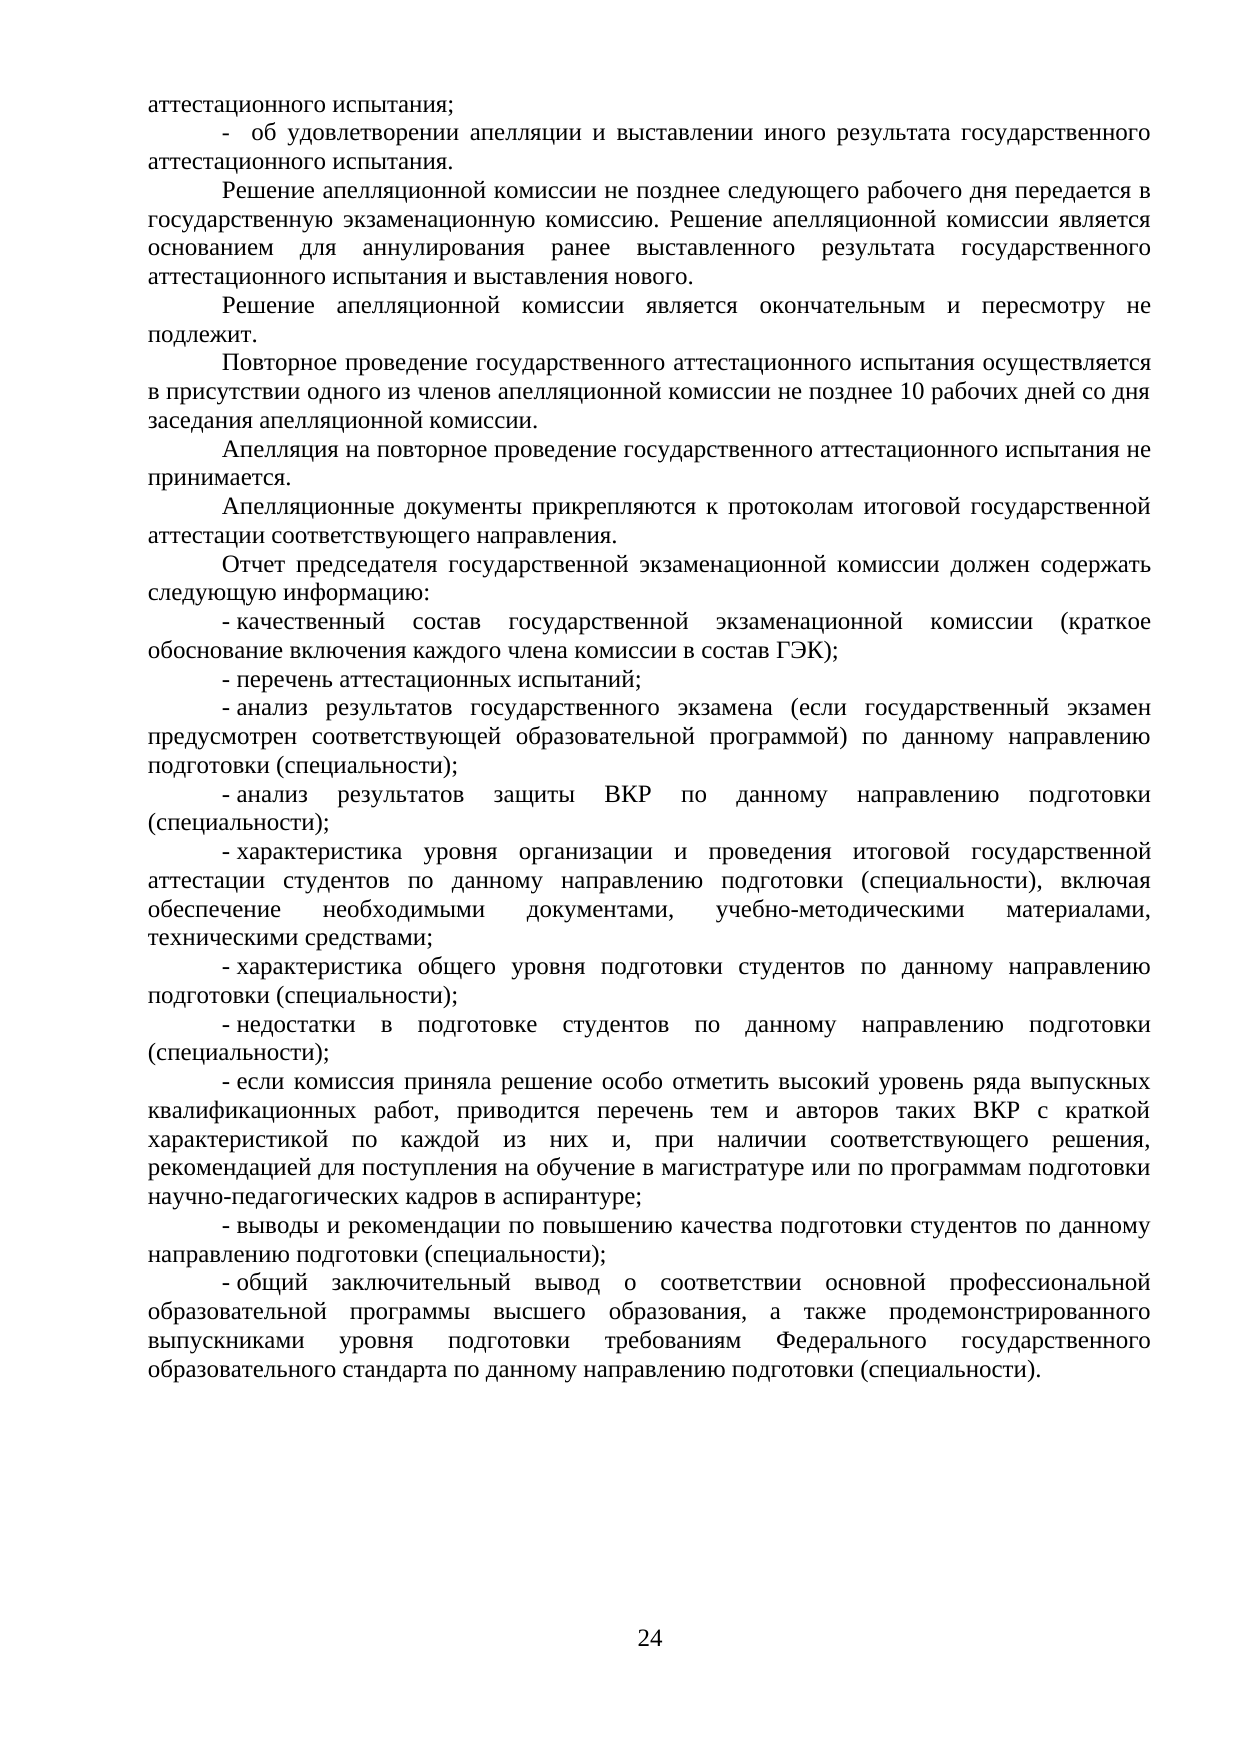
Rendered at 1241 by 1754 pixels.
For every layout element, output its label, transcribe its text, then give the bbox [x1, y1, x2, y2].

text Апелляционные документы прикрепляются к протоколам итоговой государственной аттестации соответствующего направления. [148, 491, 1152, 549]
list анализ результатов государственного экзамена (если государственный экзамен предусмотрен соответствующей образовательной программой) по данному направлению подготовки (специальности); [148, 692, 1152, 779]
text Решение апелляционной комиссии является окончательным и пересмотру не подлежит. [148, 290, 1152, 347]
text Отчет председателя государственной экзаменационной комиссии должен содержать следующую информацию: [148, 549, 1152, 606]
list если комиссия приняла решение особо отметить высокий уровень ряда выпускных квалификационных работ, приводится перечень тем и авторов таких ВКР с краткой характеристикой по каждой из них и, при наличии соответствующего решения, рекомендацией для поступления на обучение в магистратуре или по программам подготовки научно-педагогических кадров в аспирантуре; [148, 1066, 1152, 1210]
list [148, 89, 1152, 117]
list недостатки в подготовке студентов по данному направлению подготовки (специальности); [148, 1009, 1152, 1066]
list анализ результатов защиты ВКР по данному направлению подготовки (специальности); [148, 779, 1152, 836]
list характеристика уровня организации и проведения итоговой государственной аттестации студентов по данному направлению подготовки (специальности), включая обеспечение необходимыми документами, учебно-методическими материалами, техническими средствами; [148, 836, 1152, 951]
list общий заключительный вывод о соответствии основной профессиональной образовательной программы высшего образования, а также продемонстрированного выпускниками уровня подготовки требованиям Федерального государственного образовательного стандарта по данному направлению подготовки (специальности). [148, 1267, 1152, 1382]
list качественный состав государственной экзаменационной комиссии (краткое обоснование включения каждого члена комиссии в состав ГЭК); [148, 606, 1152, 664]
list выводы и рекомендации по повышению качества подготовки студентов по данному направлению подготовки (специальности); [148, 1210, 1152, 1267]
list об удовлетворении апелляции и выставлении иного результата государственного аттестационного испытания. [148, 117, 1152, 175]
list характеристика общего уровня подготовки студентов по данному направлению подготовки (специальности); [148, 951, 1152, 1009]
text Повторное проведение государственного аттестационного испытания осуществляется в присутствии одного из членов апелляционной комиссии не позднее 10 рабочих дней со дня заседания апелляционной комиссии. [148, 347, 1152, 434]
list перечень аттестационных испытаний; [148, 664, 1152, 692]
text Решение апелляционной комиссии не позднее следующего рабочего дня передается в государственную экзаменационную комиссию. Решение апелляционной комиссии является основанием для аннулирования ранее выставленного результата государственного аттестационного испытания и выставления нового. [148, 175, 1152, 290]
text Апелляция на повторное проведение государственного аттестационного испытания не принимается. [148, 434, 1152, 491]
